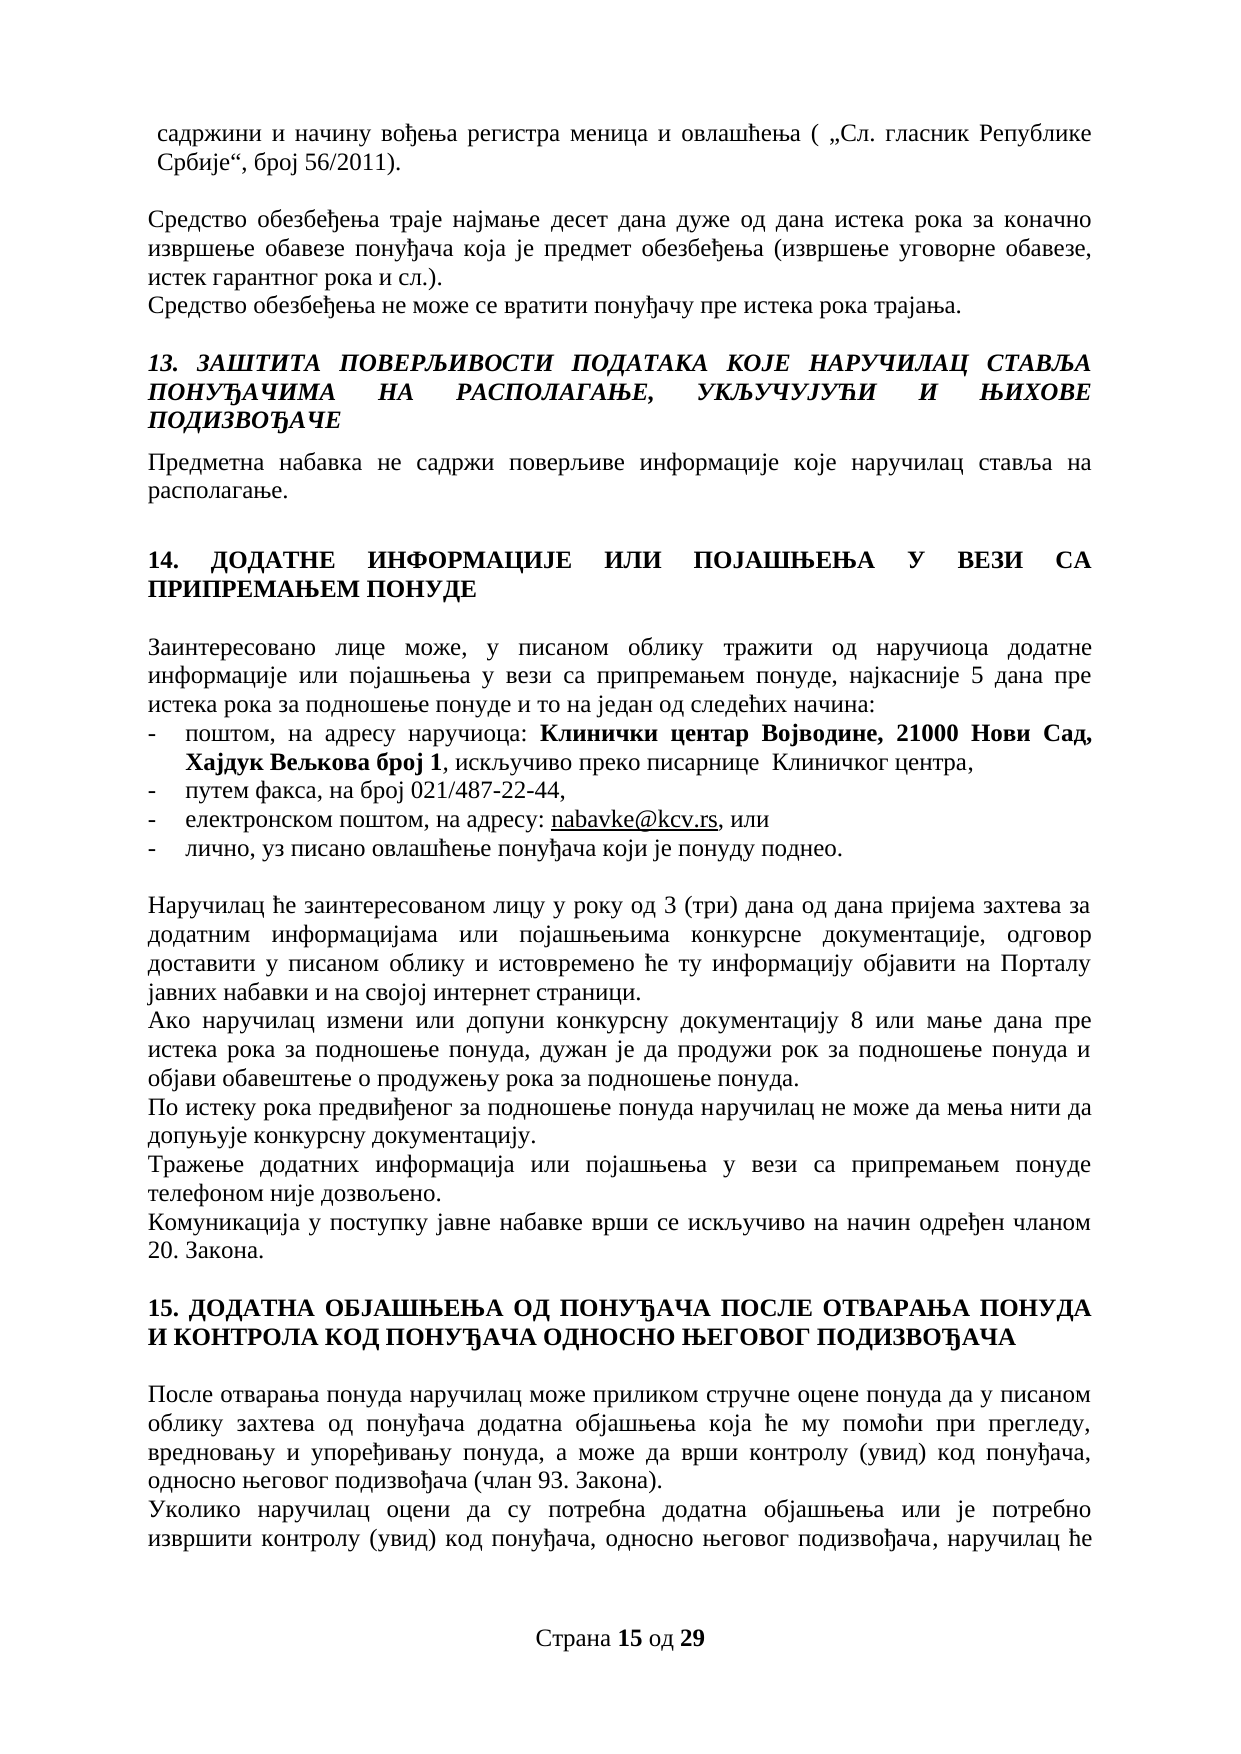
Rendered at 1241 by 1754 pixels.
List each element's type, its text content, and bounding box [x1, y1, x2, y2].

text 13. ЗАШТИТА ПОВЕРЉИВОСТИ ПОДАТАКА КОЈЕ НАРУЧИЛАЦ СТАВЉА ПОНУЂАЧИМА НА РАСПОЛАГАЊЕ, УКЉУЧУЈУЋИ И ЊИХОВЕ ПОДИЗВОЂАЧЕ [148, 348, 1092, 434]
text После отварања понуда наручилац може приликом стручне оцене понуда да у писаном облику захтева од понуђача додатна објашњења која ће му помоћи при прегледу, вредновању и упоређивању понуда, а може да врши контролу (увид) код понуђача, односно његовог подизвођача (члан 93. Закона). [148, 1379, 1092, 1494]
text Наручилац ће заинтересованом лицу у року од 3 (три) дана од дана пријема захтева за додатним информацијама или појашњењима конкурсне документације, одговор доставити у писаном облику и истовремено ће ту информацију објавити на Порталу јавних набавки и на својој интернет страници. [148, 891, 1092, 1006]
text По истеку рока предвиђеног за подношење понуда наручилац не може да мења нити да допуњује конкурсну документацију. [148, 1092, 1092, 1149]
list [157, 118, 1092, 176]
text 15. ДОДАТНА ОБЈАШЊЕЊА ОД ПОНУЂАЧА ПОСЛЕ ОТВАРАЊА ПОНУДА И КОНТРОЛА КОД ПОНУЂАЧА ОДНОСНО ЊЕГОВОГ ПОДИЗВОЂАЧА [148, 1293, 1092, 1351]
text Средство обезбеђења не може се вратити понуђачу пре истека рока трајања. [148, 291, 1092, 319]
text Тражење додатних информација или појашњења у вези са припремањем понуде телефоном није дозвољено. [148, 1149, 1092, 1207]
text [148, 1494, 1092, 1552]
text Предметна набавка не садржи поверљиве информације које наручилац ставља на располагање. [148, 447, 1092, 504]
text Ако наручилац измени или допуни конкурсну документацију 8 или мање дана пре истека рока за подношење понуда, дужан је да продужи рок за подношење понуда и објави обавештење о продужењу рока за подношење понуда. [148, 1006, 1092, 1092]
text 14. ДОДАТНЕ ИНФОРМАЦИЈЕ ИЛИ ПОЈАШЊЕЊА У ВЕЗИ СА ПРИПРЕМАЊЕМ ПОНУДЕ [148, 546, 1092, 603]
list поштом, на адресу наручиоца: Клинички центар Војводине, 21000 Нови Сад, Хајдук Вељкова број 1, искључиво преко писарнице Клиничког центра, [148, 718, 1092, 776]
list путем факса, на број 021/487-22-44, [148, 776, 1092, 804]
text Комуникација у поступку јавне набавке врши се искључиво на начин одређен чланом 20. Закона. [148, 1207, 1092, 1264]
list електронском поштом, на адресу: nabavke@kcv.rs, или [148, 804, 1092, 833]
text Средство обезбеђења траје најмање десет дана дуже од дана истека рока за коначно извршење обавезе понуђача која је предмет обезбеђења (извршење уговорне обавезе, истек гарантног рока и сл.). [148, 204, 1092, 291]
text Заинтересовано лице може, у писаном облику тражити од наручиоца додатне информације или појашњења у вези са припремањем понуде, најкасније 5 дана пре истека рока за подношење понуде и то на један од следећих начина: [148, 632, 1092, 718]
list лично, уз писано овлашћење понуђача који је понуду поднео. [148, 833, 1092, 862]
